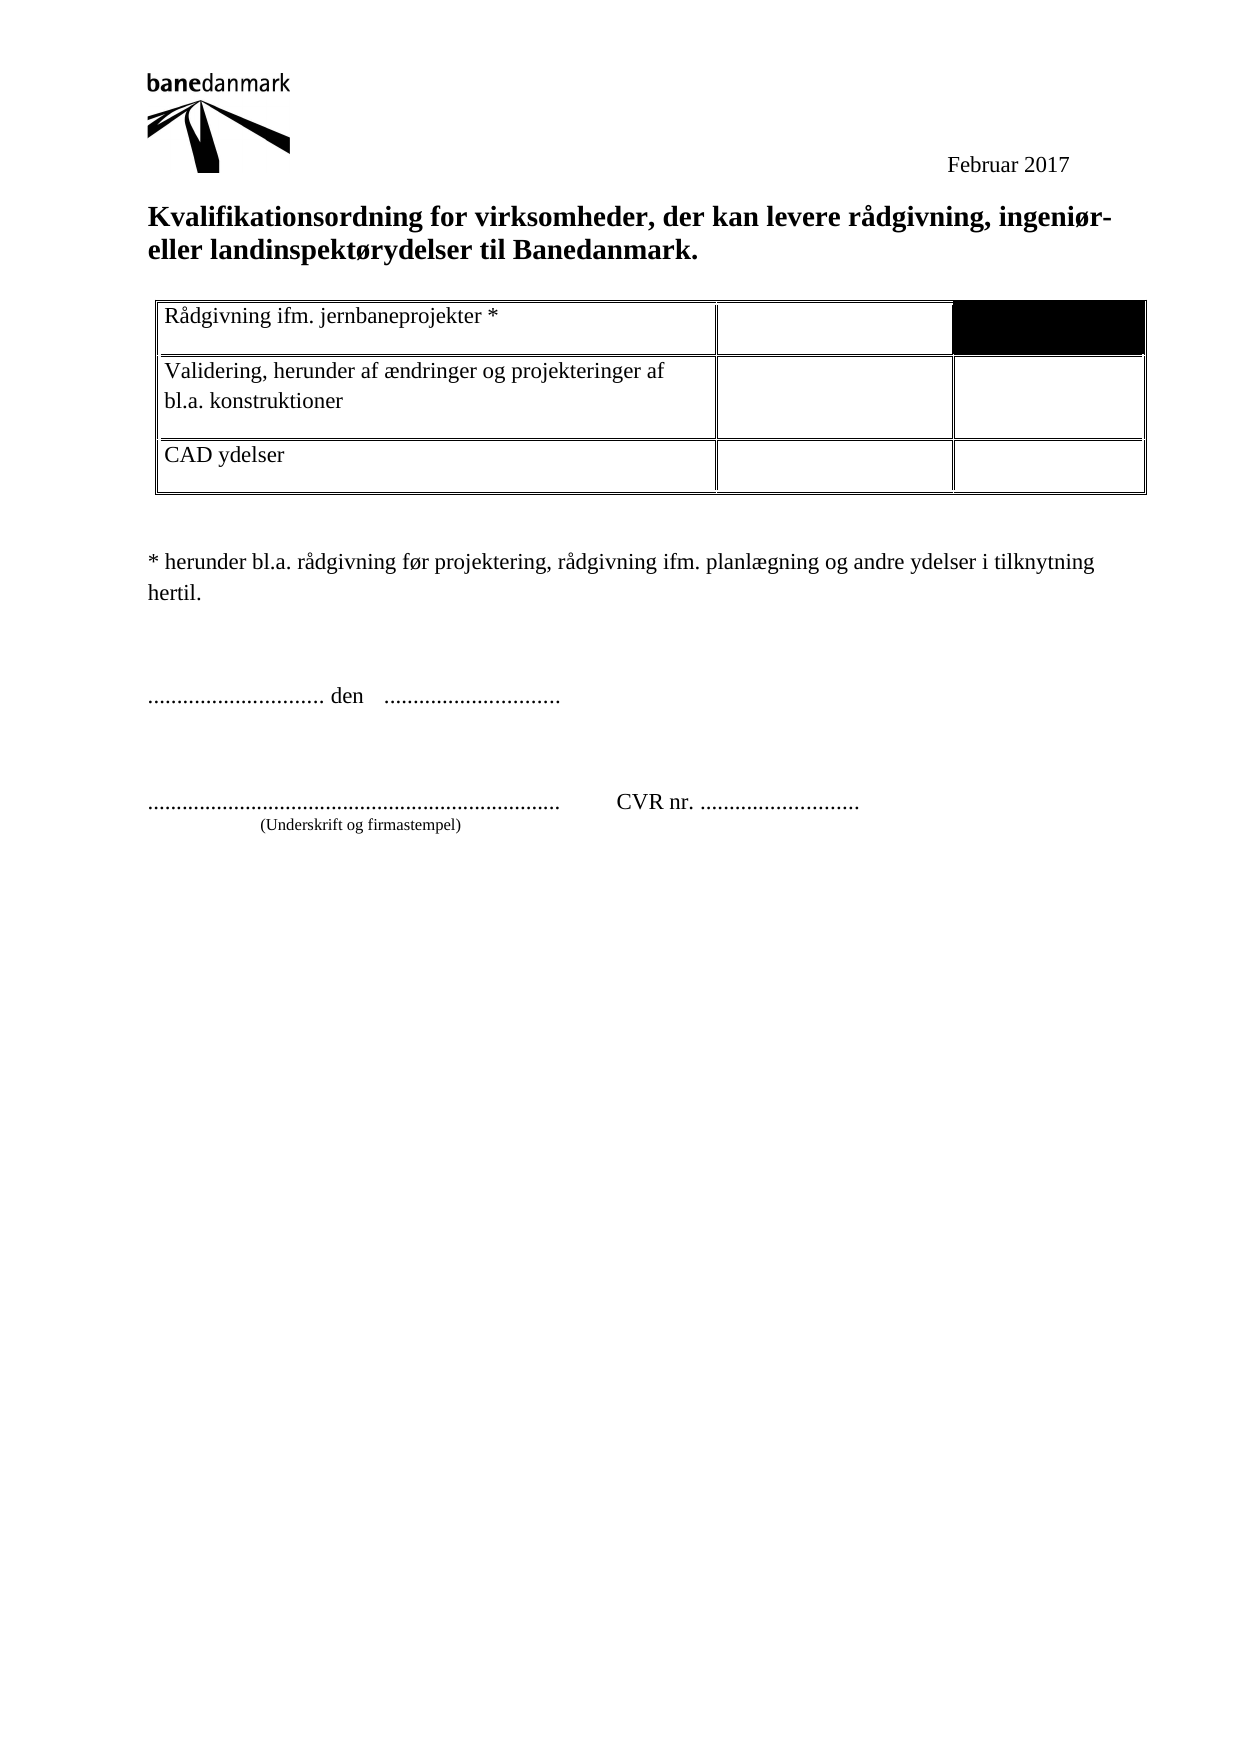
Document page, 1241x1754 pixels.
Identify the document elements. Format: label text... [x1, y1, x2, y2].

text (Underskrift og firmastempel) [148, 814, 1122, 833]
table_cell Validering, herunder af ændringer og projekteringer af bl.a. konstruktioner [158, 354, 715, 438]
text * herunder bl.a. rådgivning før projektering, rådgivning ifm. planlægning og andre ydelser i tilknytning hertil. [148, 548, 1122, 605]
table_cell Rådgivning ifm. jernbaneprojekter * [158, 301, 717, 354]
table_cell [955, 354, 1144, 438]
picture [147, 73, 290, 173]
text CVR nr. [148, 788, 1122, 814]
table_cell CAD ydelser [157, 438, 717, 492]
table_cell [953, 438, 1145, 492]
table_cell [953, 303, 1144, 354]
text den [148, 683, 1122, 709]
table_cell [717, 441, 953, 492]
table_cell [718, 357, 952, 438]
table_cell [717, 303, 953, 354]
